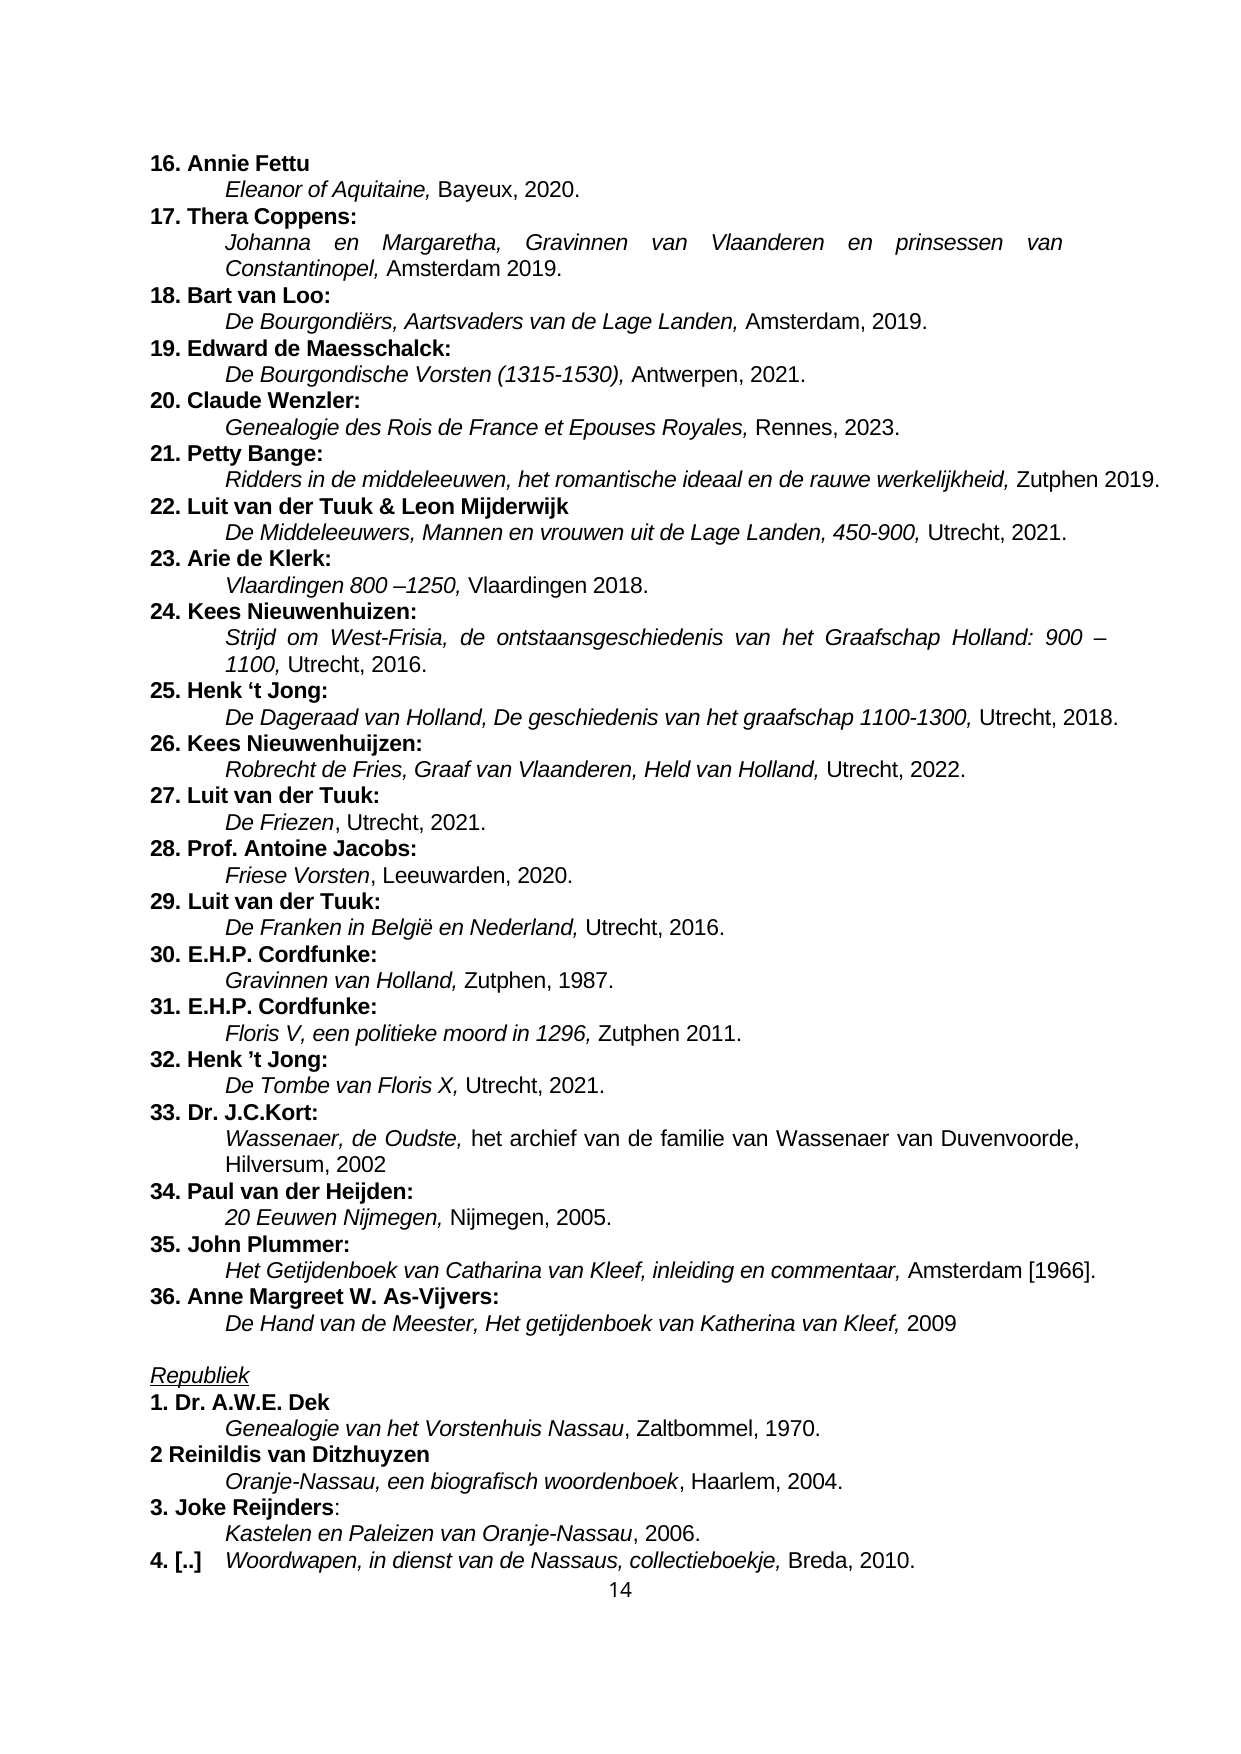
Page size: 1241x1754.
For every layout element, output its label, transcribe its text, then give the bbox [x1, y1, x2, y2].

text De Bourgondische Vorsten (1315-1530), Antwerpen, 2021. [150, 361, 1184, 387]
text 20. Claude Wenzler: [150, 387, 1184, 413]
text 3. Joke Reijnders: [150, 1494, 1184, 1520]
text Johanna en Margaretha, Gravinnen van Vlaanderen en prinsessen van Constantinopel, Amsterdam 2019. [225, 229, 1066, 282]
text Oranje-Nassau, een biografisch woordenboek, Haarlem, 2004. [150, 1468, 1184, 1494]
text 4. [..] Woordwapen, in dienst van de Nassaus, collectieboekje, Breda, 2010. [150, 1547, 1184, 1573]
text Vlaardingen 800 –1250, Vlaardingen 2018. [150, 572, 1184, 598]
text 33. Dr. J.C.Kort: [150, 1099, 1184, 1125]
text 1. Dr. A.W.E. Dek [150, 1389, 1184, 1415]
text Gravinnen van Holland, Zutphen, 1987. [150, 967, 1184, 993]
text 22. Luit van der Tuuk & Leon Mijderwijk [150, 493, 1184, 519]
text 30. E.H.P. Cordfunke: [150, 941, 1184, 967]
text Kastelen en Paleizen van Oranje-Nassau, 2006. [150, 1520, 1184, 1547]
text Robrecht de Fries, Graaf van Vlaanderen, Held van Holland, Utrecht, 2022. [150, 756, 1184, 782]
text Wassenaer, de Oudste, het archief van de familie van Wassenaer van Duvenvoorde, Hilversum, 2002 [225, 1125, 1081, 1178]
text Genealogie des Rois de France et Epouses Royales, Rennes, 2023. [150, 413, 1184, 440]
text Friese Vorsten, Leeuwarden, 2020. [150, 862, 1184, 888]
text De Dageraad van Holland, De geschiedenis van het graafschap 1100-1300, Utrecht, 2018. [150, 703, 1184, 730]
text 21. Petty Bange: [150, 440, 1184, 466]
text De Hand van de Meester, Het getijdenboek van Katherina van Kleef, 2009 [150, 1309, 1184, 1336]
text 34. Paul van der Heijden: [150, 1178, 1184, 1204]
text 28. Prof. Antoine Jacobs: [150, 835, 1184, 862]
text 20 Eeuwen Nijmegen, Nijmegen, 2005. [150, 1204, 1184, 1231]
text 2 Reinildis van Ditzhuyzen [150, 1441, 1184, 1468]
text 27. Luit van der Tuuk: [150, 782, 1184, 809]
text 35. John Plummer: [150, 1231, 1184, 1257]
text 23. Arie de Klerk: [150, 545, 1184, 572]
text Strijd om West-Frisia, de ontstaansgeschiedenis van het Graafschap Holland: 900 – 1100, Utrecht, 2016. [225, 624, 1110, 677]
text De Friezen, Utrecht, 2021. [150, 809, 1184, 835]
text 16. Annie Fettu [150, 150, 1184, 176]
text 25. Henk ‘t Jong: [150, 677, 1184, 703]
text Eleanor of Aquitaine, Bayeux, 2020. [150, 176, 1184, 203]
text Floris V, een politieke moord in 1296, Zutphen 2011. [150, 1020, 1184, 1046]
text Het Getijdenboek van Catharina van Kleef, inleiding en commentaar, Amsterdam [1966]. [150, 1257, 1184, 1283]
text De Franken in België en Nederland, Utrecht, 2016. [150, 914, 1184, 941]
text De Tombe van Floris X, Utrecht, 2021. [150, 1072, 1184, 1099]
text 19. Edward de Maesschalck: [150, 334, 1184, 361]
text Genealogie van het Vorstenhuis Nassau, Zaltbommel, 1970. [150, 1415, 1184, 1441]
text 32. Henk ’t Jong: [150, 1046, 1184, 1072]
text 18. Bart van Loo: [150, 282, 1184, 308]
text 24. Kees Nieuwenhuizen: [150, 598, 1184, 624]
text 36. Anne Margreet W. As-Vijvers: [150, 1283, 1184, 1309]
text 31. E.H.P. Cordfunke: [150, 993, 1184, 1020]
text 29. Luit van der Tuuk: [150, 888, 1184, 914]
text 26. Kees Nieuwenhuijzen: [150, 730, 1184, 756]
text De Bourgondiërs, Aartsvaders van de Lage Landen, Amsterdam, 2019. [225, 308, 1184, 334]
text Republiek [150, 1362, 1184, 1389]
text 17. Thera Coppens: [150, 203, 1184, 229]
text Ridders in de middeleeuwen, het romantische ideaal en de rauwe werkelijkheid, Zutphen 2019. [150, 466, 1184, 493]
text De Middeleeuwers, Mannen en vrouwen uit de Lage Landen, 450-900, Utrecht, 2021. [150, 519, 1184, 545]
